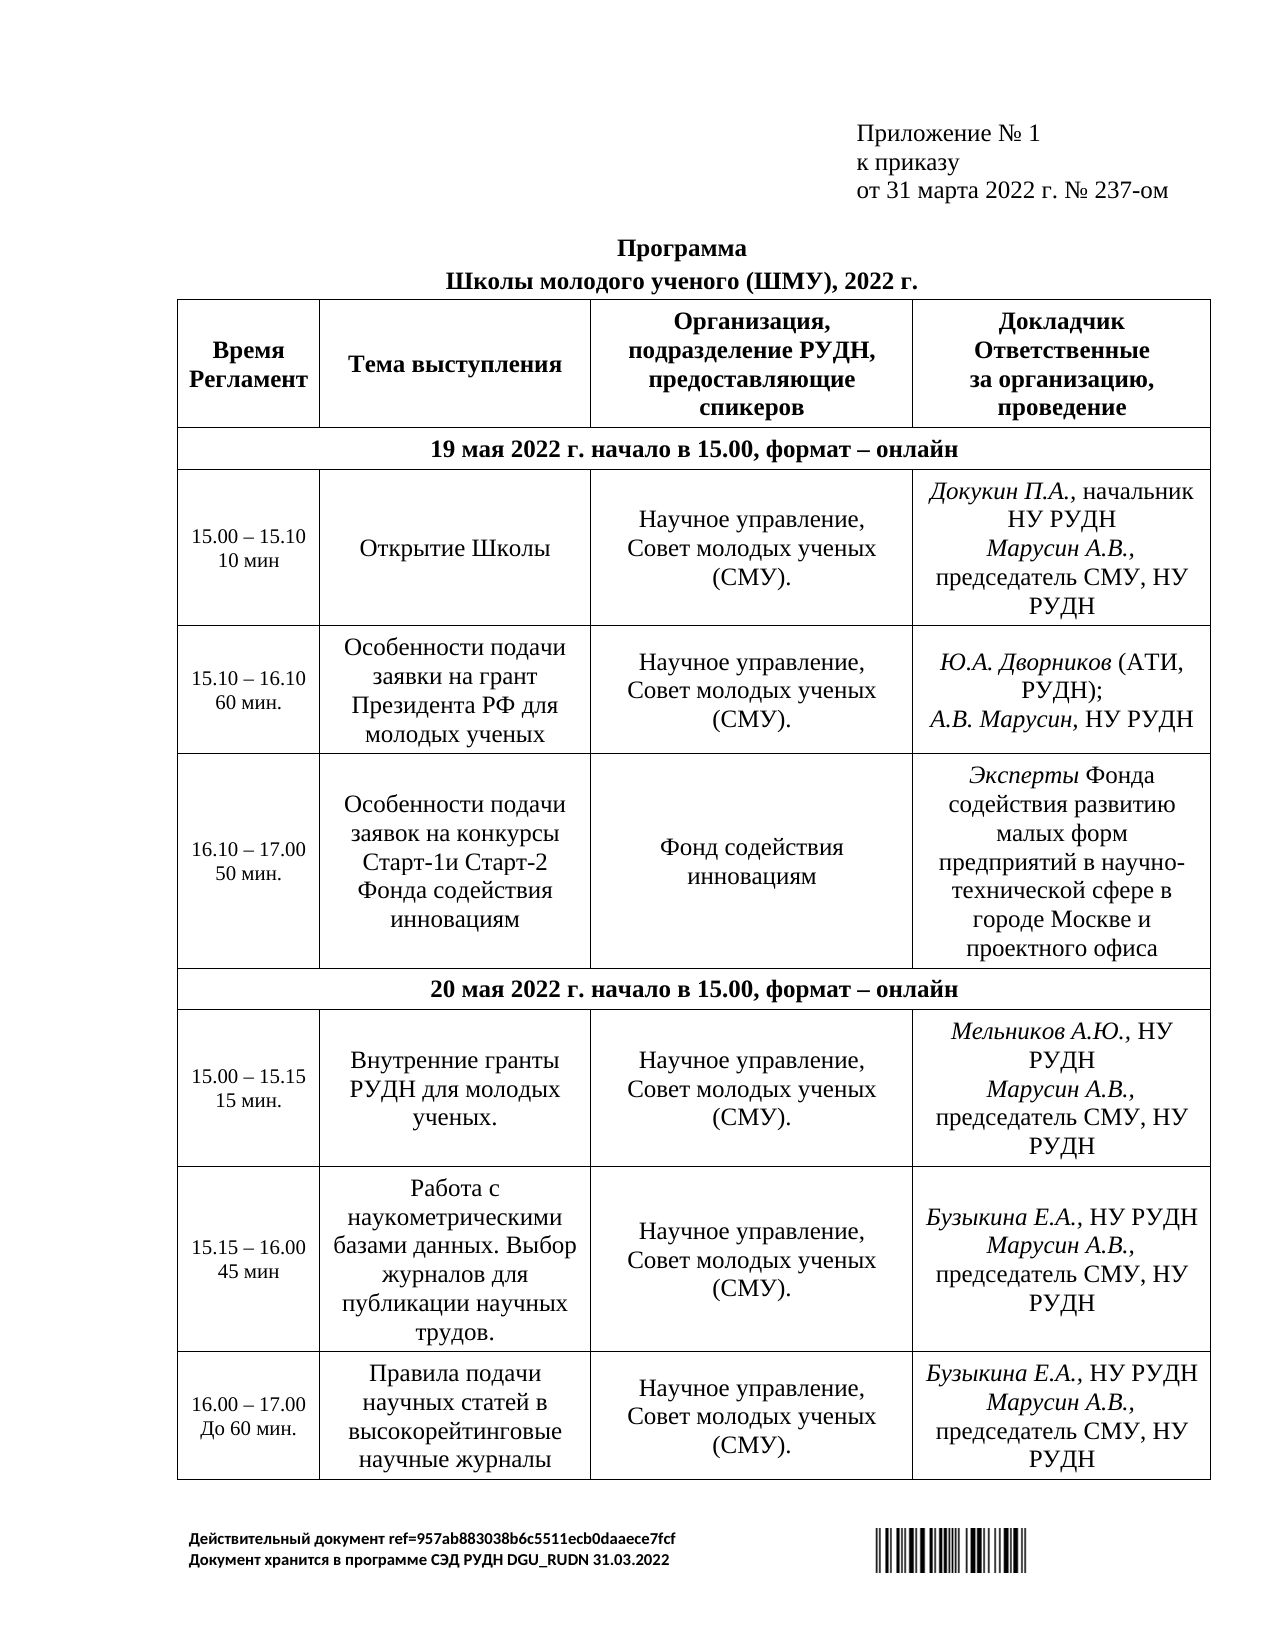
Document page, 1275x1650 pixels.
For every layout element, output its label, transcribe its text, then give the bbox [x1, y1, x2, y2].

table_header Организация, подразделение РУДН, предоставляющие спикеров [591, 300, 912, 427]
table_cell Особенности подачи заявок на конкурсы Старт-1и Старт-2 Фонда содействия инновациям [320, 754, 590, 967]
table_cell Бузыкина Е.А., НУ РУДН Марусин А.В., председатель СМУ, НУ РУДН [913, 1167, 1210, 1351]
table_cell 15.00 – 15.10 10 мин [178, 470, 319, 625]
table_cell Правила подачи научных статей в высокорейтинговые научные журналы [320, 1352, 590, 1479]
table_cell 19 мая 2022 г. начало в 15.00, формат – онлайн [178, 428, 1210, 469]
table_cell Научное управление, Совет молодых ученых (СМУ). [591, 1010, 912, 1166]
table_cell 16.00 – 17.00 До 60 мин. [178, 1352, 319, 1479]
table_cell Ю.А. Дворников (АТИ, РУДН); А.В. Марусин, НУ РУДН [913, 626, 1210, 753]
table_header Время Регламент [178, 300, 319, 427]
table_cell Докукин П.А., начальник НУ РУДН Марусин А.В., председатель СМУ, НУ РУДН [913, 470, 1210, 625]
table_cell Фонд содействия инновациям [591, 754, 912, 967]
table_cell Научное управление, Совет молодых ученых (СМУ). [591, 1167, 912, 1351]
picture [862, 1528, 1042, 1573]
text Приложение № 1 [856, 118, 1181, 147]
table_cell 15.15 – 16.00 45 мин [178, 1167, 319, 1351]
table_cell 16.10 – 17.00 50 мин. [178, 754, 319, 967]
table_cell Научное управление, Совет молодых ученых (СМУ). [591, 1352, 912, 1479]
table_cell 15.00 – 15.15 15 мин. [178, 1010, 319, 1166]
table_cell Научное управление, Совет молодых ученых (СМУ). [591, 626, 912, 753]
table_cell Бузыкина Е.А., НУ РУДН Марусин А.В., председатель СМУ, НУ РУДН [913, 1352, 1210, 1479]
table_cell Научное управление, Совет молодых ученых (СМУ). [591, 470, 912, 625]
table_cell Эксперты Фонда содействия развитию малых форм предприятий в научно-технической сфере в городе Москве и проектного офиса [913, 754, 1210, 967]
table_header Тема выступления [320, 300, 590, 427]
text Школы молодого ученого (ШМУ), 2022 г. [177, 266, 1186, 295]
text Программа [177, 233, 1186, 262]
text к приказу [856, 147, 1181, 176]
table_cell Внутренние гранты РУДН для молодых ученых. [320, 1010, 590, 1166]
table_cell Открытие Школы [320, 470, 590, 625]
table_cell 15.10 – 16.10 60 мин. [178, 626, 319, 753]
text от 31 марта 2022 г. № 237-ом [856, 176, 1181, 204]
table_cell Особенности подачи заявки на грант Президента РФ для молодых ученых [320, 626, 590, 753]
table_cell Работа с наукометрическими базами данных. Выбор журналов для публикации научных трудов. [320, 1167, 590, 1351]
table_header Докладчик Ответственные за организацию, проведение [913, 300, 1210, 427]
table_cell 20 мая 2022 г. начало в 15.00, формат – онлайн [178, 969, 1210, 1009]
table_cell Мельников А.Ю., НУ РУДН Марусин А.В., председатель СМУ, НУ РУДН [913, 1010, 1210, 1166]
